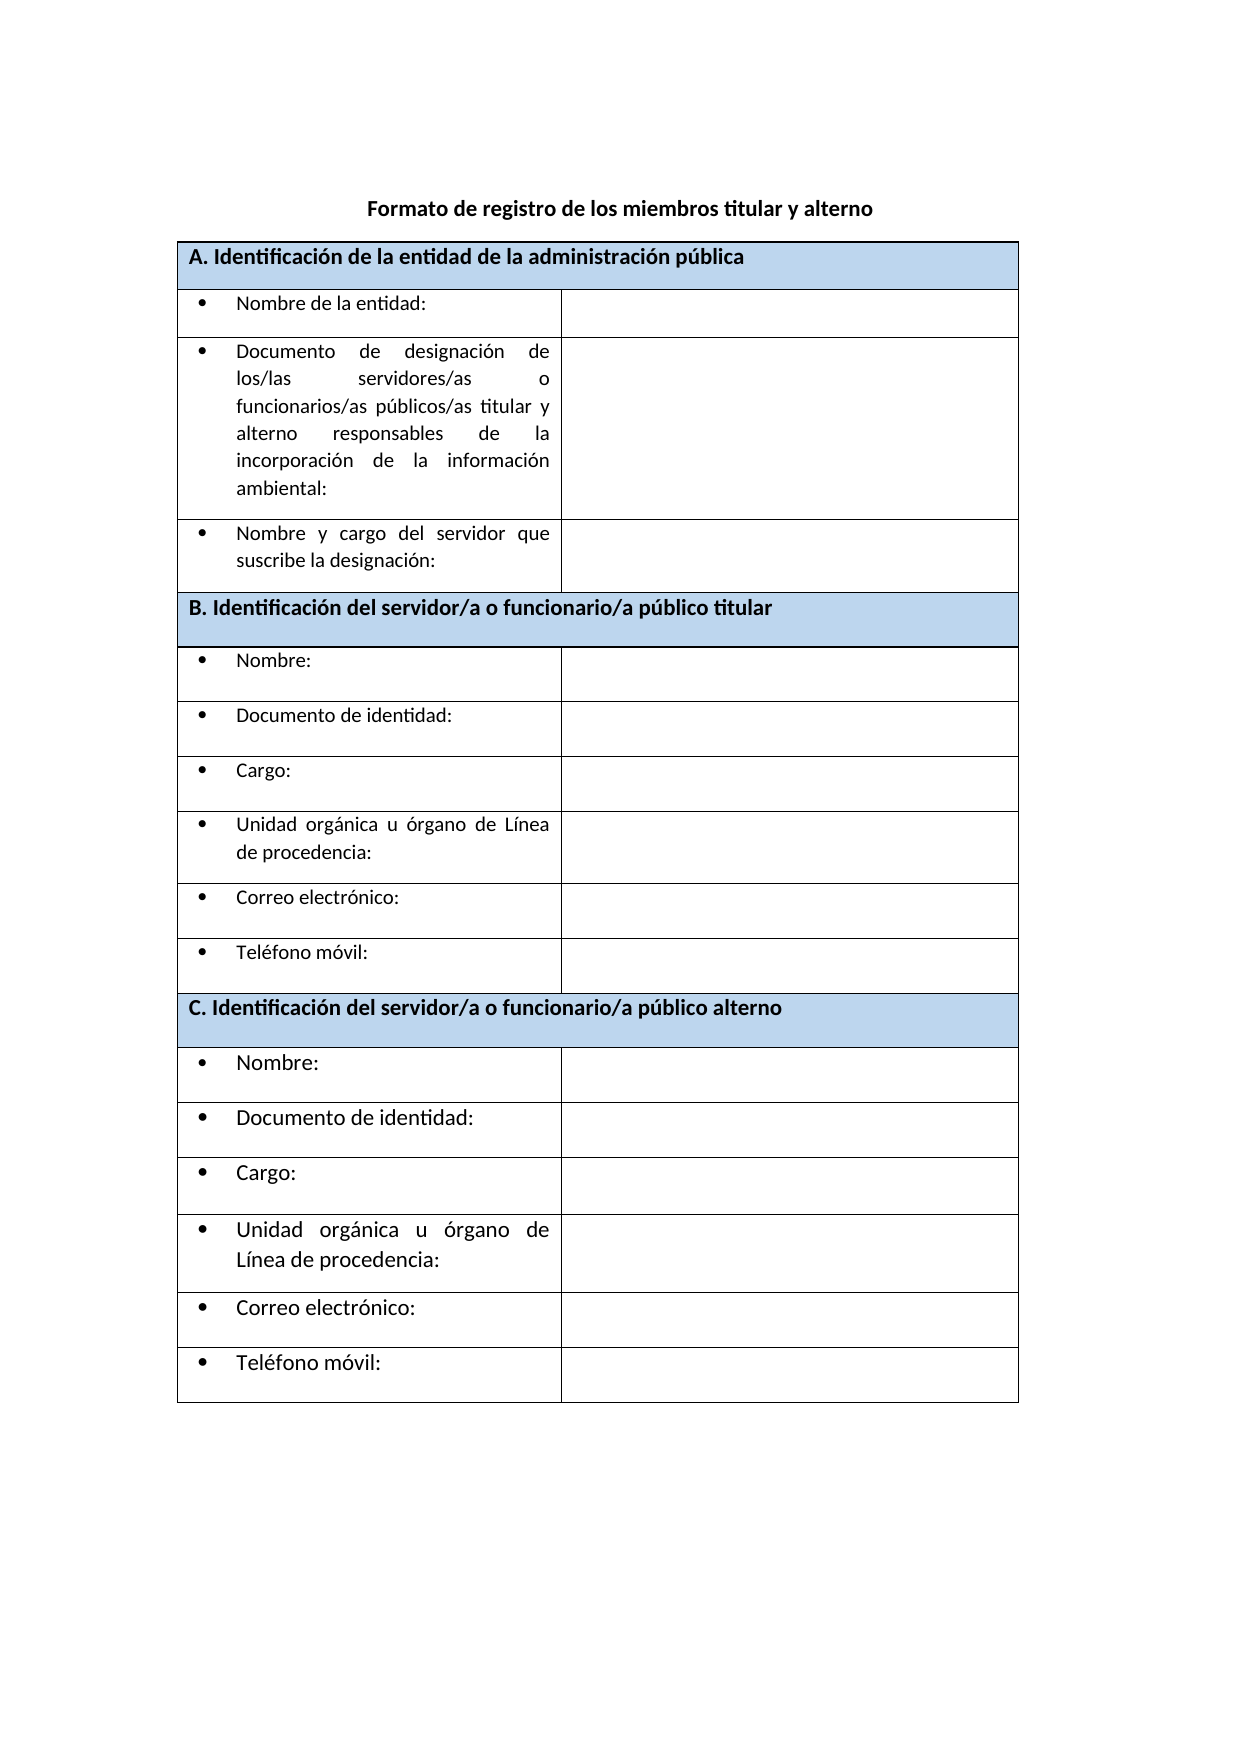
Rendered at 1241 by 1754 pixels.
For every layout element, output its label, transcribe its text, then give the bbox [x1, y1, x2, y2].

table_header A. Identificación de la entidad de la administración pública [178, 243, 1018, 289]
table_cell Unidad orgánica u órgano de Línea de procedencia: [178, 812, 561, 883]
table_cell [562, 338, 1018, 519]
table_cell Correo electrónico: [178, 884, 561, 938]
table_cell Documento de designación de los/las servidores/as o funcionarios/as públicos/as titular y alterno responsables de la incorporación de la información ambiental: [178, 338, 561, 519]
table_cell Documento de identidad: [178, 1103, 561, 1157]
table_cell [562, 1215, 1018, 1292]
table_cell Nombre y cargo del servidor que suscribe la designación: [178, 520, 561, 592]
table_cell [562, 884, 1018, 938]
table_cell Teléfono móvil: [178, 939, 561, 992]
table_cell Nombre: [178, 648, 561, 701]
table_cell [562, 648, 1018, 701]
table_cell [562, 1103, 1018, 1157]
table_cell [562, 1158, 1018, 1214]
table_cell [562, 520, 1018, 592]
table_cell [562, 757, 1018, 811]
table_cell Documento de identidad: [178, 702, 561, 756]
text Formato de registro de los miembros titular y alterno [177, 194, 1063, 222]
table_cell Cargo: [178, 757, 561, 811]
table_cell B. Identificación del servidor/a o funcionario/a público titular [178, 593, 1018, 646]
table_cell [562, 812, 1018, 883]
table_cell [562, 702, 1018, 756]
table_cell [562, 1293, 1018, 1347]
table_cell [562, 1348, 1018, 1402]
table_cell [562, 290, 1018, 337]
table_cell Teléfono móvil: [178, 1348, 561, 1402]
table_cell [562, 1048, 1018, 1102]
table_cell Correo electrónico: [178, 1293, 561, 1347]
table_cell Nombre de la entidad: [178, 290, 561, 337]
table_cell Nombre: [178, 1048, 561, 1102]
table_cell [562, 939, 1018, 992]
table_cell Cargo: [178, 1158, 561, 1214]
table_cell C. Identificación del servidor/a o funcionario/a público alterno [178, 994, 1018, 1047]
table_cell Unidad orgánica u órgano de Línea de procedencia: [178, 1215, 561, 1292]
